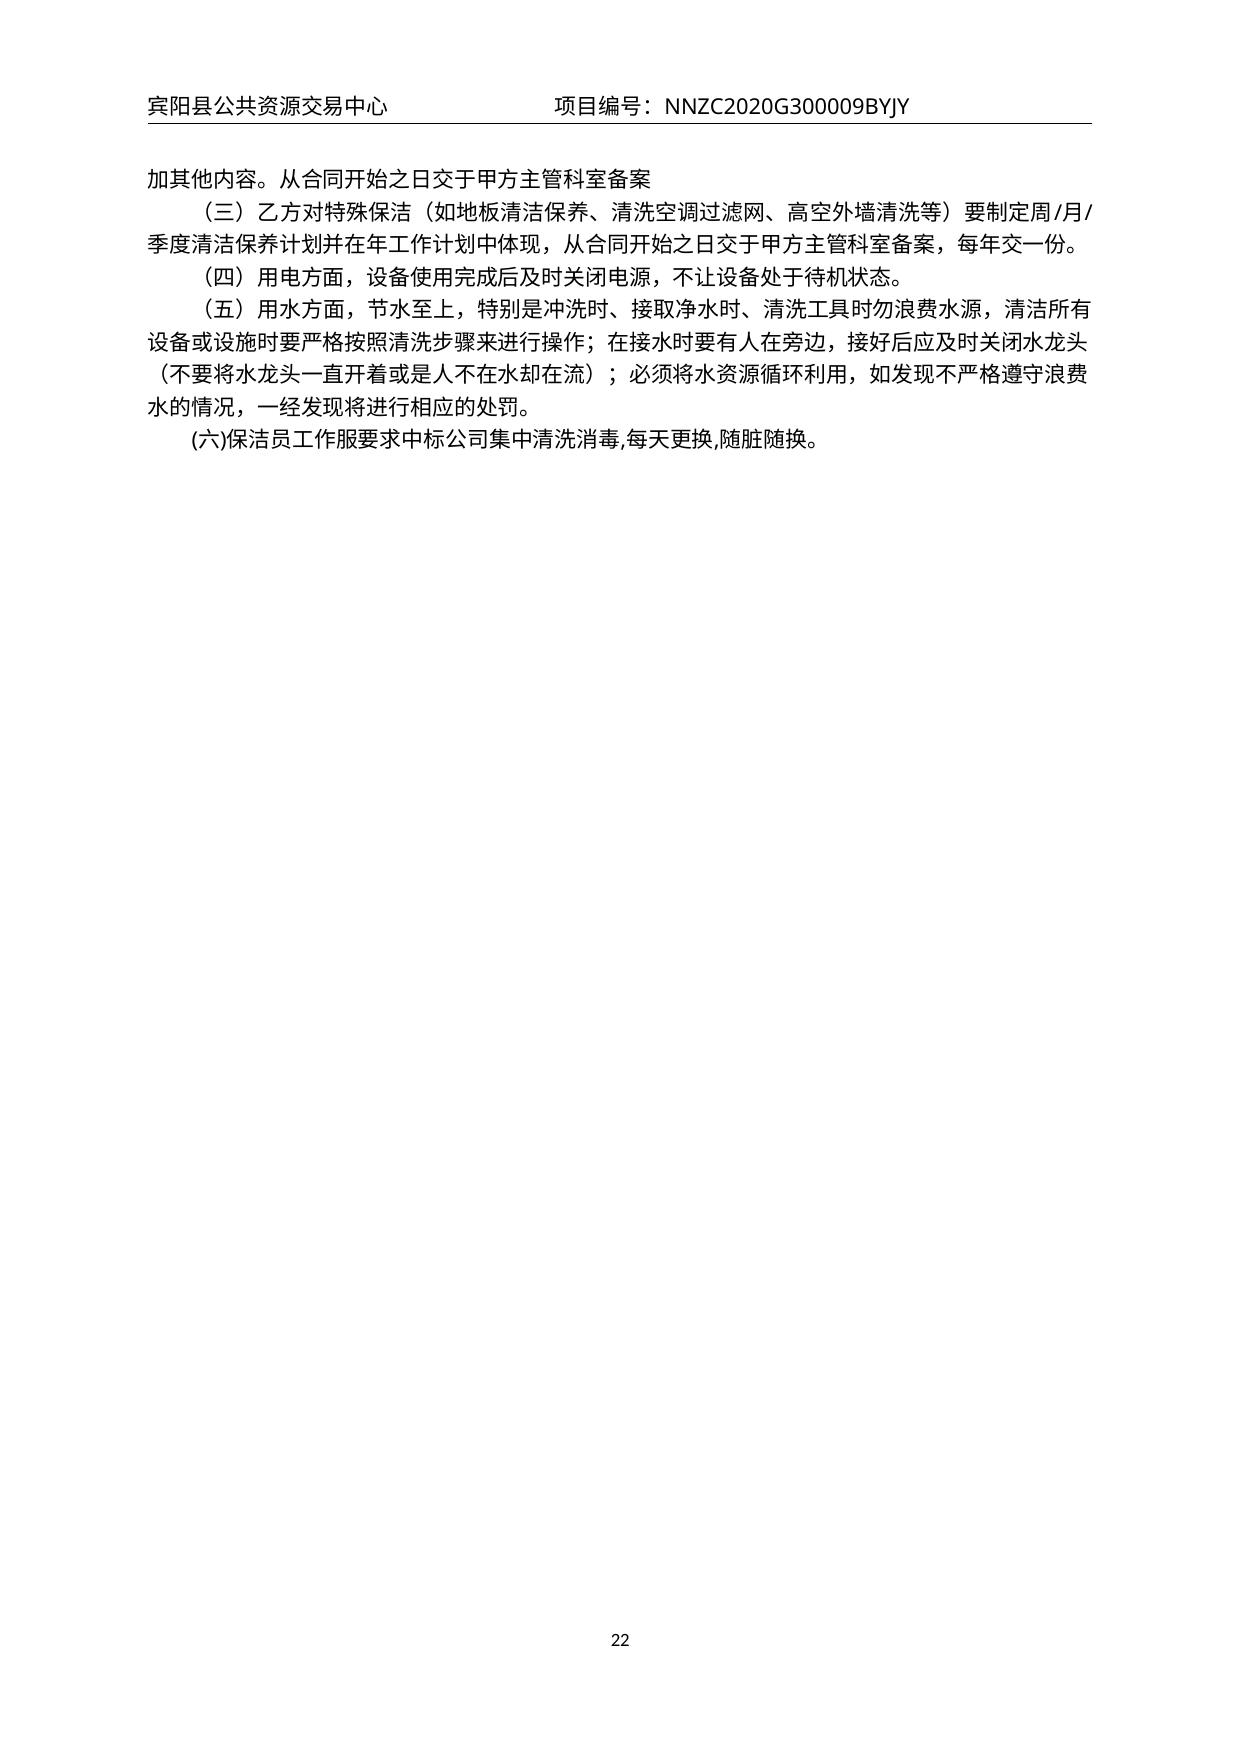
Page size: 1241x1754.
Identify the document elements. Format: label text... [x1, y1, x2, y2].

text （四）用电方面，设备使用完成后及时关闭电源，不让设备处于待机状态。 [148, 259, 1092, 292]
text （五）用水方面，节水至上，特别是冲洗时、接取净水时、清洗工具时勿浪费水源，清洁所有设备或设施时要严格按照清洗步骤来进行操作；在接水时要有人在旁边，接好后应及时关闭水龙头（不要将水龙头一直开着或是人不在水却在流）；必须将水资源循环利用，如发现不严格遵守浪费水的情况，一经发现将进行相应的处罚。 [148, 292, 1092, 422]
text (六)保洁员工作服要求中标公司集中清洗消毒,每天更换,随脏随换。 [148, 422, 1092, 454]
text （三）乙方对特殊保洁（如地板清洁保养、清洗空调过滤网、高空外墙清洗等）要制定周/月/季度清洁保养计划并在年工作计划中体现，从合同开始之日交于甲方主管科室备案，每年交一份。 [148, 194, 1092, 259]
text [148, 162, 1092, 194]
